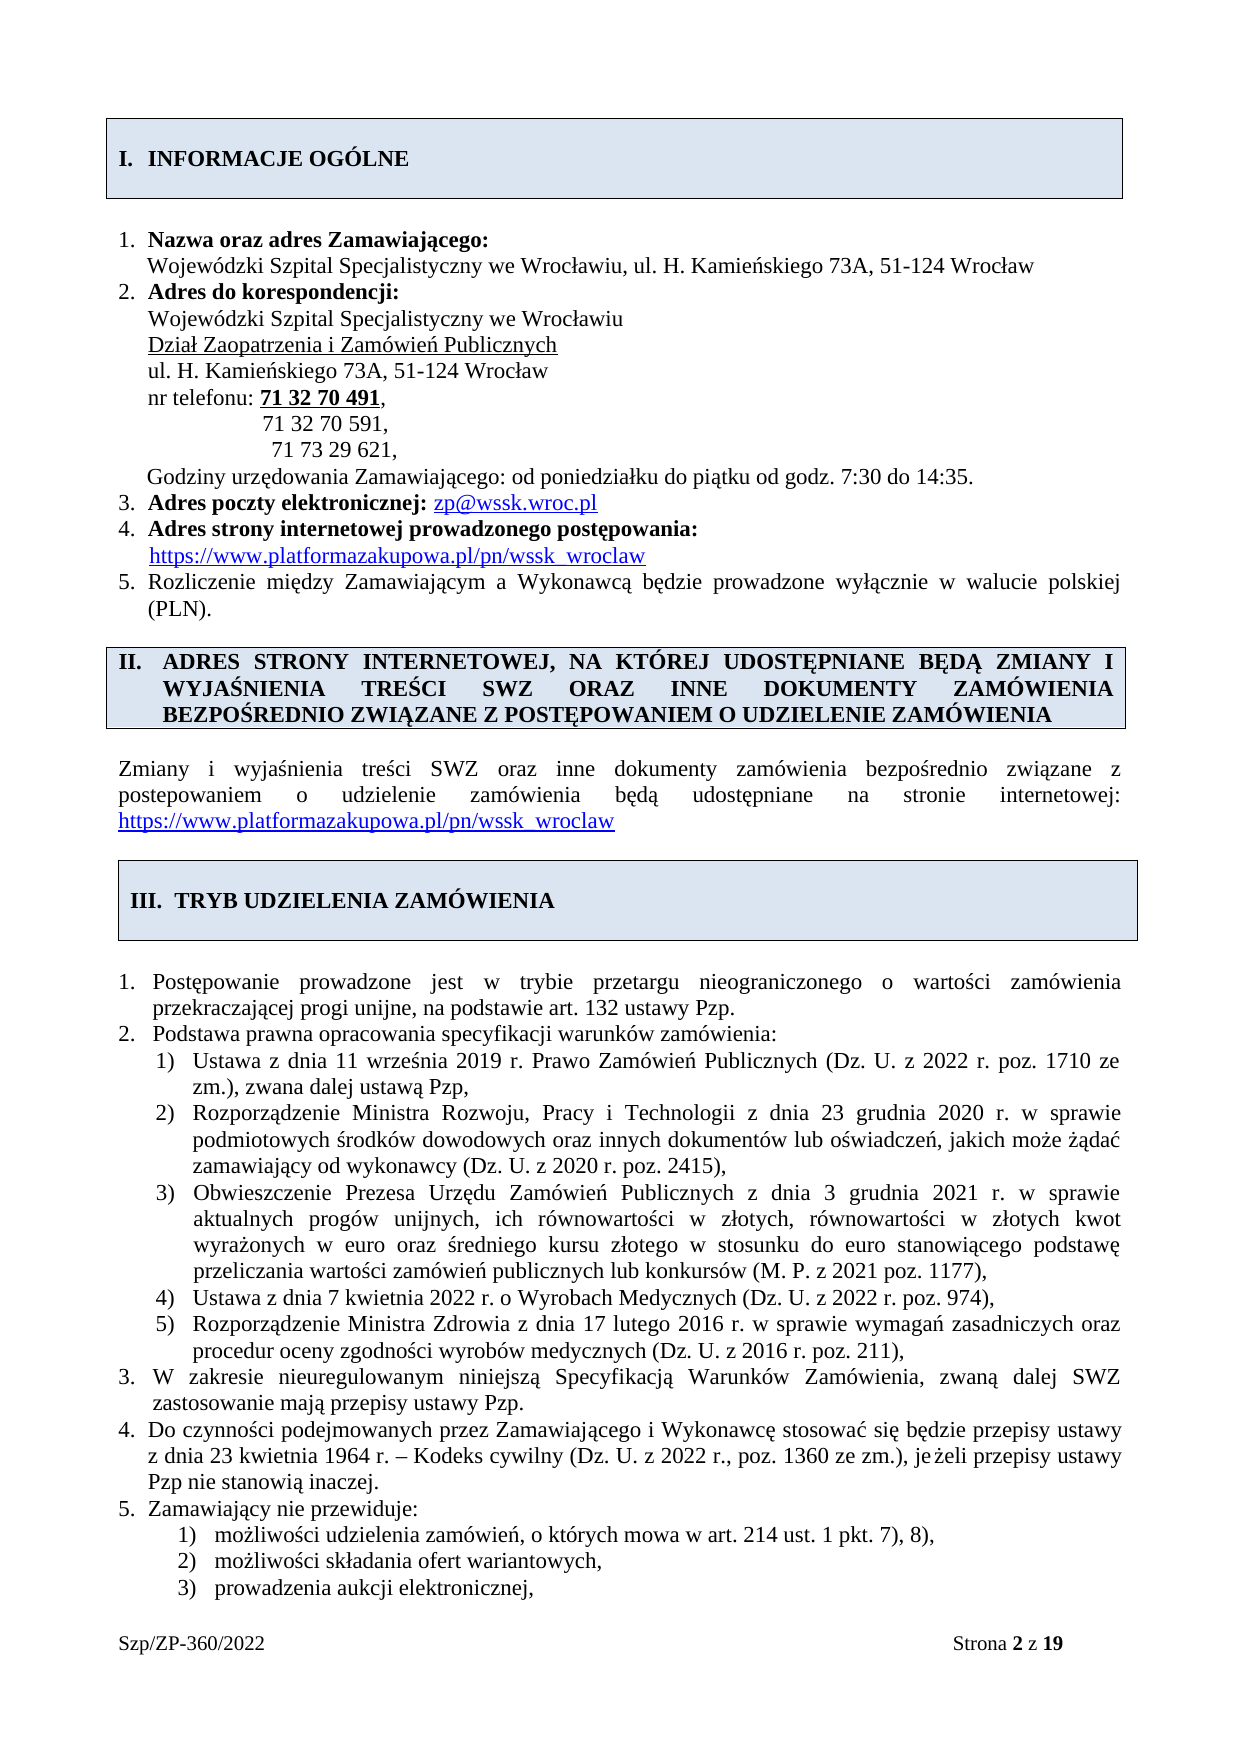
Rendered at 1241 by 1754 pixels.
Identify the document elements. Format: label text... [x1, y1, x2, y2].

text 71 32 70 591, [148, 410, 1122, 436]
list prowadzenia aukcji elektronicznej, [177, 1574, 1116, 1600]
list Obwieszczenie Prezesa Urzędu Zamówień Publicznych z dnia 3 grudnia 2021 r. w sprawie aktualnych progów unijnych, ich równowartości w złotych, równowartości w złotych kwot wyrażonych w euro oraz średniego kursu złotego w stosunku do euro stanowiącego podstawę przeliczania wartości zamówień publicznych lub konkursów (M. P. z 2021 poz. 1177), [156, 1178, 1122, 1284]
list możliwości składania ofert wariantowych, [177, 1547, 1116, 1574]
table_header TRYB UDZIELENIA ZAMÓWIENIA [119, 861, 1137, 940]
list Ustawa z dnia 7 kwietnia 2022 r. o Wyrobach Medycznych (Dz. U. z 2022 r. poz. 974), [155, 1284, 1122, 1310]
list Rozliczenie między Zamawiającym a Wykonawcą będzie prowadzone wyłącznie w walucie polskiej (PLN). [118, 568, 1122, 621]
list Adres strony internetowej prowadzonego postępowania: [118, 516, 1122, 542]
list Adres poczty elektronicznej: zp@wssk.wroc.pl [118, 489, 1122, 516]
list W zakresie nieuregulowanym niniejszą Specyfikacją Warunków Zamówienia, zwaną dalej SWZ zastosowanie mają przepisy ustawy Pzp. [118, 1363, 1122, 1416]
text 71 73 29 621, [148, 436, 1122, 463]
text Dział Zaopatrzenia i Zamówień Publicznych [148, 331, 1122, 357]
text Wojewódzki Szpital Specjalistyczny we Wrocławiu [148, 305, 1122, 331]
text https://www.platformazakupowa.pl/pn/wssk_wroclaw [118, 542, 1122, 568]
list Adres do korespondencji: [118, 278, 1122, 305]
text nr telefonu: 71 32 70 491, [148, 384, 1122, 410]
list Zamawiający nie przewiduje: [118, 1495, 1122, 1521]
list Nazwa oraz adres Zamawiającego: [118, 226, 1122, 252]
text Wojewódzki Szpital Specjalistyczny we Wrocławiu, ul. H. Kamieńskiego 73A, 51-124 Wrocław [118, 252, 1122, 278]
text Godziny urzędowania Zamawiającego: od poniedziałku do piątku od godz. 7:30 do 14:35. [118, 463, 1122, 489]
list Ustawa z dnia 11 września 2019 r. Prawo Zamówień Publicznych (Dz. U. z 2022 r. poz. 1710 ze zm.), zwana dalej ustawą Pzp, [155, 1047, 1122, 1099]
list możliwości udzielenia zamówień, o których mowa w art. 214 ust. 1 pkt. 7), 8), [177, 1521, 1116, 1547]
list Podstawa prawna opracowania specyfikacji warunków zamówienia: [118, 1020, 1122, 1047]
text ul. H. Kamieńskiego 73A, 51-124 Wrocław [148, 357, 1122, 384]
list Postępowanie prowadzone jest w trybie przetargu nieograniczonego o wartości zamówienia przekraczającej progi unijne, na podstawie art. 132 ustawy Pzp. [118, 968, 1122, 1020]
list Rozporządzenie Ministra Rozwoju, Pracy i Technologii z dnia 23 grudnia 2020 r. w sprawie podmiotowych środków dowodowych oraz innych dokumentów lub oświadczeń, jakich może żądać zamawiający od wykonawcy (Dz. U. z 2020 r. poz. 2415), [155, 1099, 1122, 1178]
list Rozporządzenie Ministra Zdrowia z dnia 17 lutego 2016 r. w sprawie wymagań zasadniczych oraz procedur oceny zgodności wyrobów medycznych (Dz. U. z 2016 r. poz. 211), [155, 1310, 1122, 1363]
table_header INFORMACJE OGÓLNE [107, 119, 1122, 198]
text Zmiany i wyjaśnienia treści SWZ oraz inne dokumenty zamówienia bezpośrednio związane z postepowaniem o udzielenie zamówienia będą udostępniane na stronie internetowej: https://www.platformazakupowa.pl/pn/wssk_wroclaw [118, 755, 1122, 834]
table_header ADRES STRONY INTERNETOWEJ, NA KTÓREJ UDOSTĘPNIANE BĘDĄ ZMIANY I WYJAŚNIENIA TREŚCI SWZ ORAZ INNE DOKUMENTY ZAMÓWIENIA BEZPOŚREDNIO ZWIĄZANE Z POSTĘPOWANIEM O UDZIELENIE ZAMÓWIENIA [107, 648, 1125, 727]
list Do czynności podejmowanych przez Zamawiającego i Wykonawcę stosować się będzie przepisy ustawy z dnia 23 kwietnia 1964 r. – Kodeks cywilny (Dz. U. z 2022 r., poz. 1360 ze zm.), jeżeli przepisy ustawy Pzp nie stanowią inaczej. [118, 1416, 1122, 1495]
